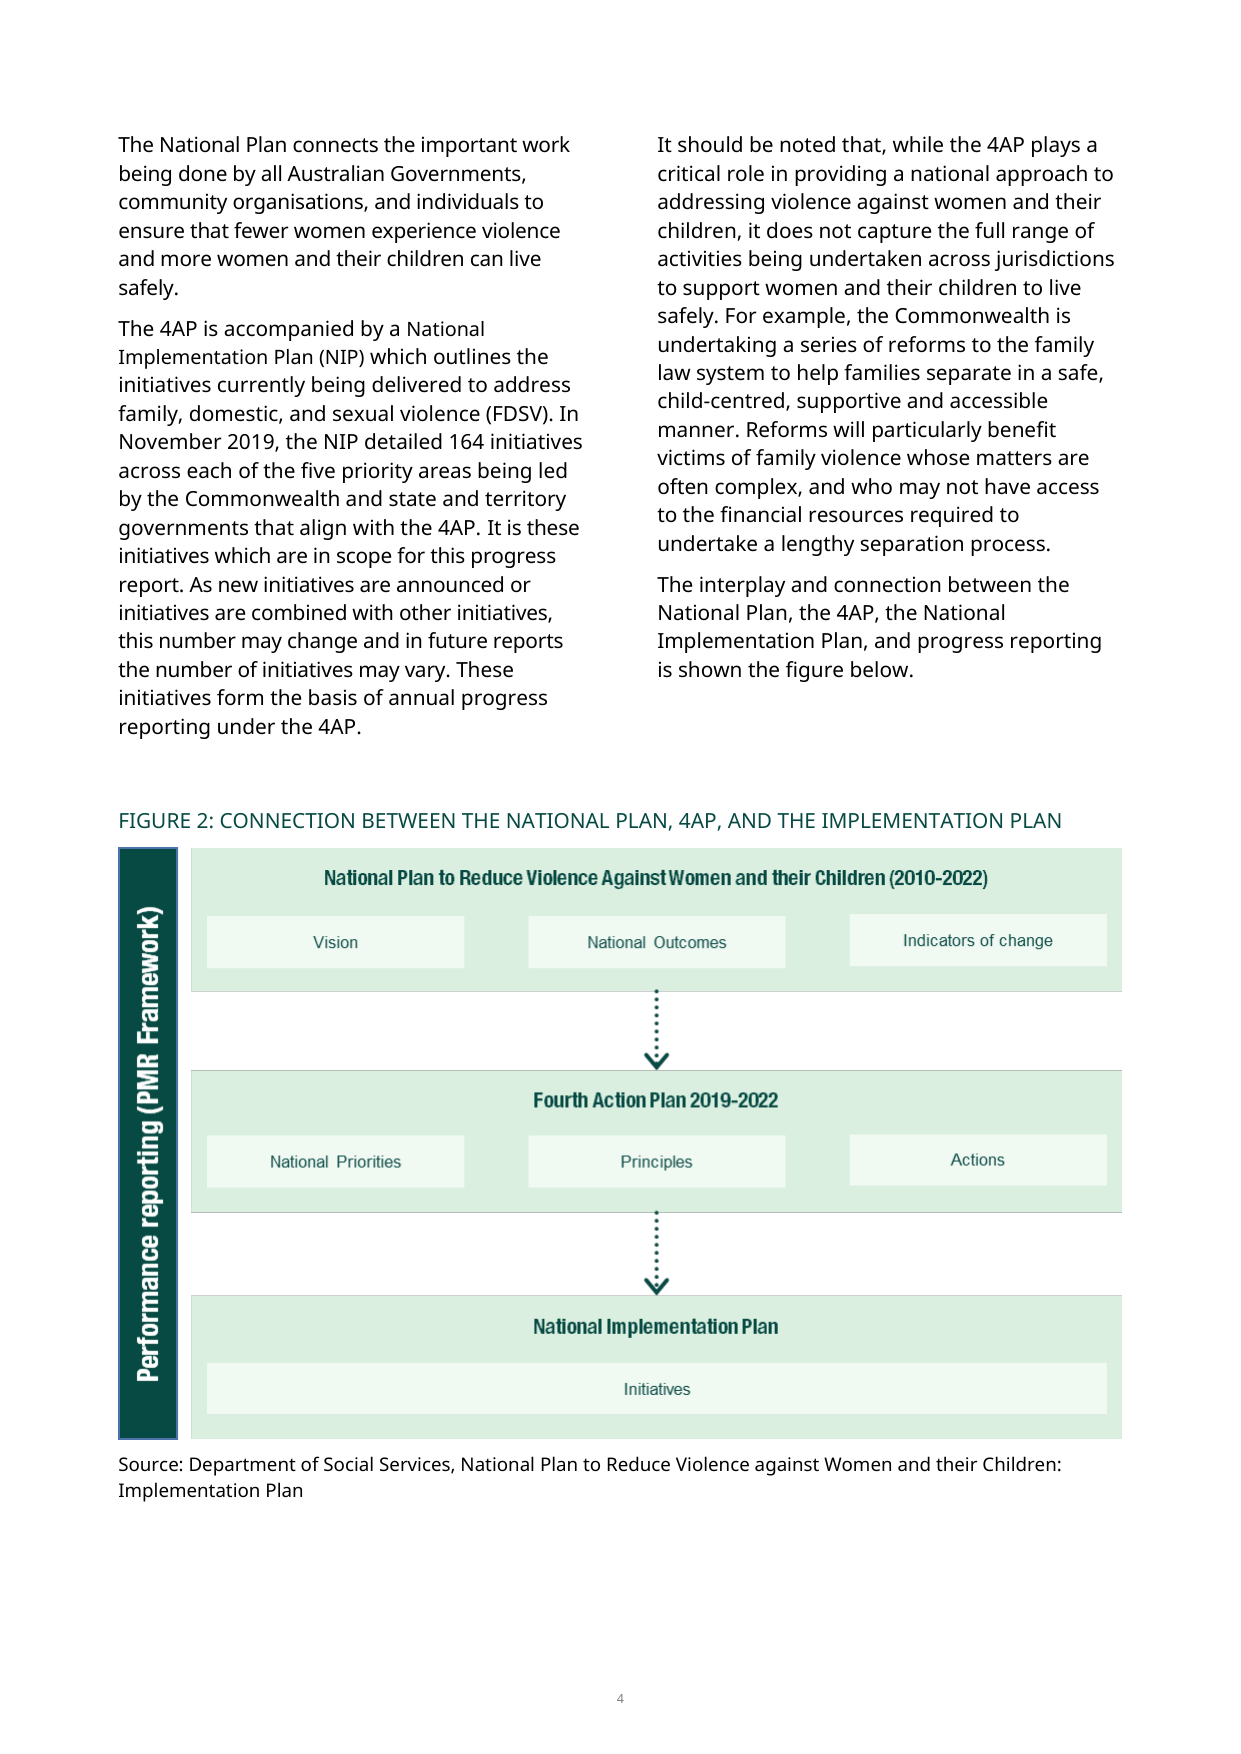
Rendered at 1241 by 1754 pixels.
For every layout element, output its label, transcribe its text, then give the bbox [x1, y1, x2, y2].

text Figure 2: Connection between the National Plan, 4AP, and the Implementation Plan [118, 806, 1122, 835]
text The National Plan connects the important work being done by all Australian Governments, community organisations, and individuals to ensure that fewer women experience violence and more women and their children can live safely. [118, 131, 583, 301]
text Source: Department of Social Services, National Plan to Reduce Violence against Women and their Children: Implementation Plan [118, 1452, 1122, 1503]
picture [118, 847, 1123, 1440]
text The interplay and connection between the National Plan, the 4AP, the National Implementation Plan, and progress reporting is shown the figure below. [657, 570, 1122, 683]
text It should be noted that, while the 4AP plays a critical role in providing a national approach to addressing violence against women and their children, it does not capture the full range of activities being undertaken across jurisdictions to support women and their children to live safely. For example, the Commonwealth is undertaking a series of reforms to the family law system to help families separate in a safe, child-centred, supportive and accessible manner. Reforms will particularly benefit victims of family violence whose matters are often complex, and who may not have access to the financial resources required to undertake a lengthy separation process. [657, 131, 1122, 557]
text The 4AP is accompanied by a National Implementation Plan (NIP) which outlines the initiatives currently being delivered to address family, domestic, and sexual violence (FDSV). In November 2019, the NIP detailed 164 initiatives across each of the five priority areas being led by the Commonwealth and state and territory governments that align with the 4AP. It is these initiatives which are in scope for this progress report. As new initiatives are announced or initiatives are combined with other initiatives, this number may change and in future reports the number of initiatives may vary. These initiatives form the basis of annual progress reporting under the 4AP. [118, 314, 583, 740]
